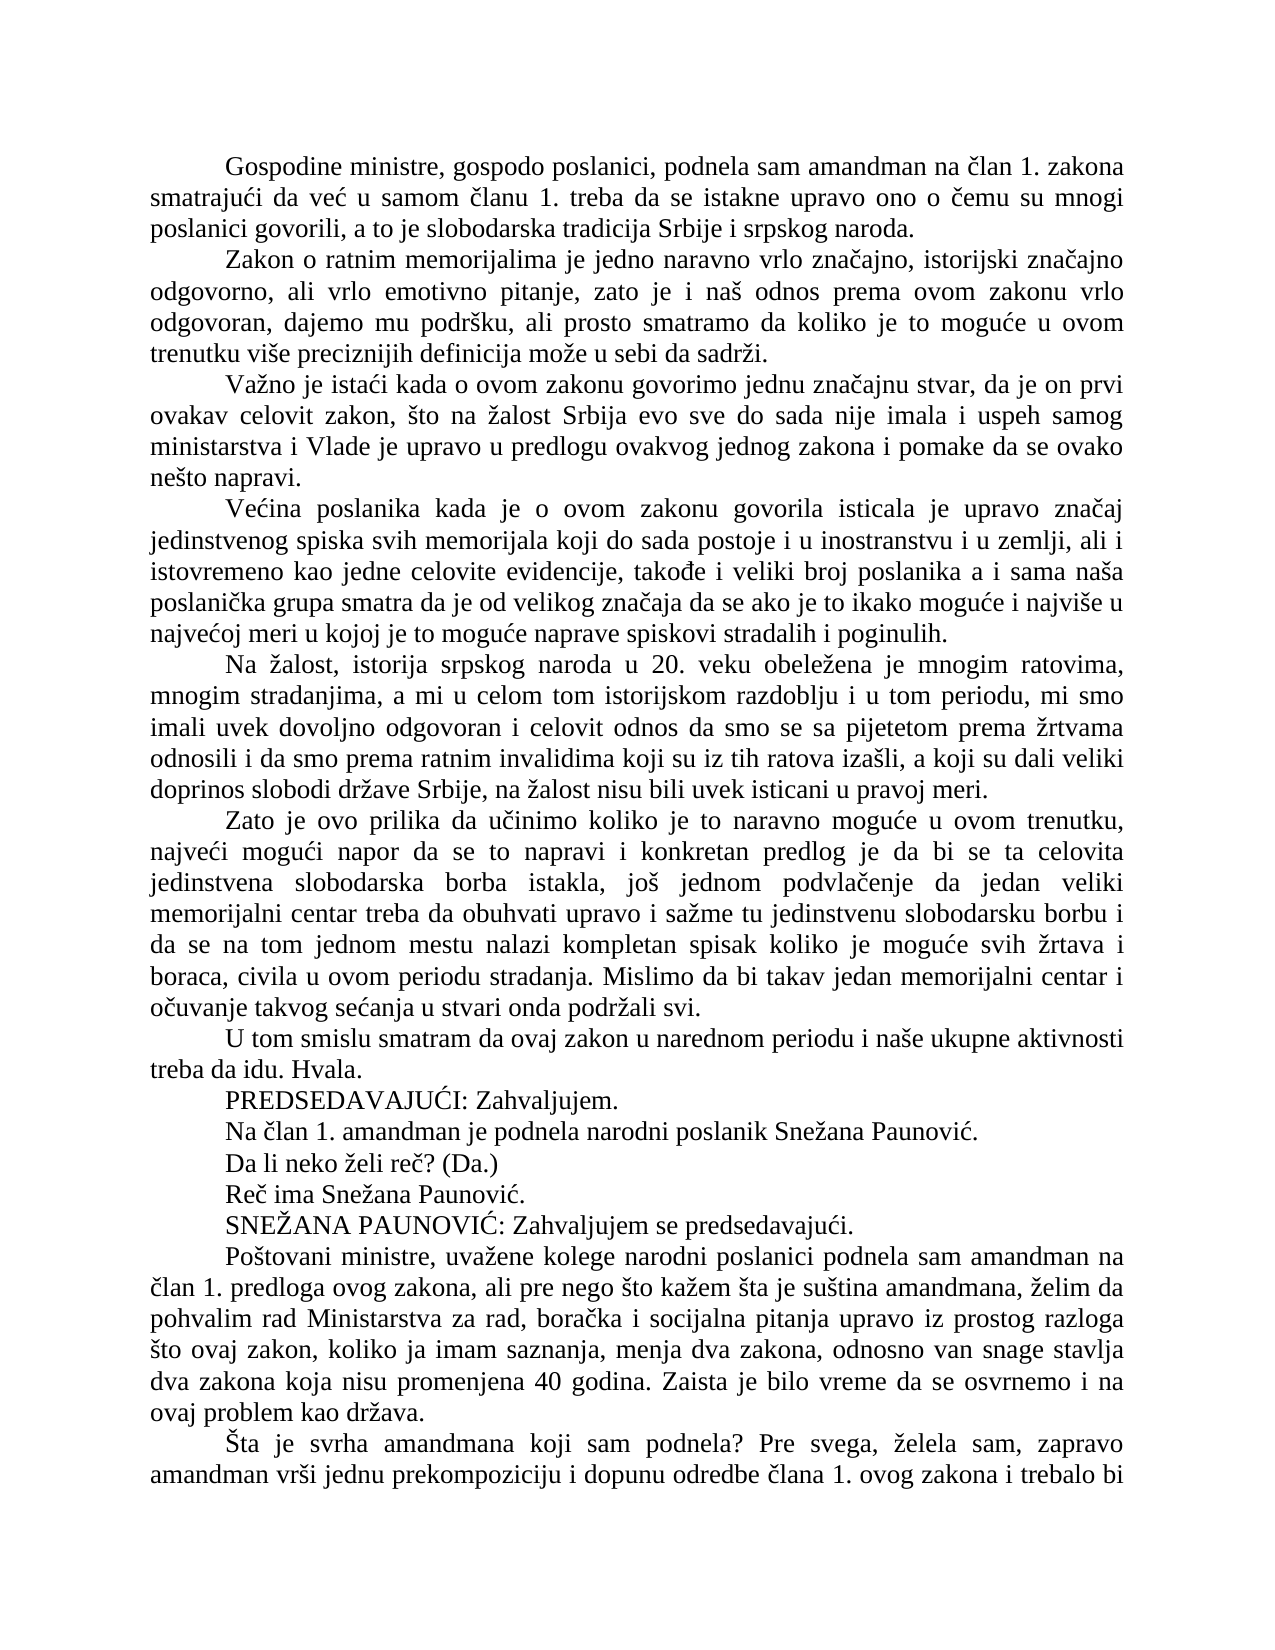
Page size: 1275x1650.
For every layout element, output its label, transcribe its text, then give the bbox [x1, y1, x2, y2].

text SNEŽANA PAUNOVIĆ: Zahvaljujem se predsedavajući. [150, 1209, 1125, 1240]
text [150, 1427, 1125, 1489]
text Reč ima Snežana Paunović. [150, 1178, 1125, 1209]
text Na član 1. amandman je podnela narodni poslanik Snežana Paunović. [150, 1116, 1125, 1147]
text Zato je ovo prilika da učinimo koliko je to naravno moguće u ovom trenutku, najveći mogući napor da se to napravi i konkretan predlog je da bi se ta celovita jedinstvena slobodarska borba istakla, još jednom podvlačenje da jedan veliki memorijalni centar treba da obuhvati upravo i sažme tu jedinstvenu slobodarsku borbu i da se na tom jednom mestu nalazi kompletan spisak koliko je moguće svih žrtava i boraca, civila u ovom periodu stradanja. Mislimo da bi takav jedan memorijalni centar i očuvanje takvog sećanja u stvari onda podržali svi. [150, 804, 1125, 1022]
text Da li neko želi reč? (Da.) [150, 1147, 1125, 1178]
text PREDSEDAVAJUĆI: Zahvaljujem. [150, 1084, 1125, 1116]
text Važno je istaći kada o ovom zakonu govorimo jednu značajnu stvar, da je on prvi ovakav celovit zakon, što na žalost Srbija evo sve do sada nije imala i uspeh samog ministarstva i Vlade je upravo u predlogu ovakvog jednog zakona i pomake da se ovako nešto napravi. [150, 368, 1125, 493]
text Gospodine ministre, gospodo poslanici, podnela sam amandman na član 1. zakona smatrajući da već u samom članu 1. treba da se istakne upravo ono o čemu su mnogi poslanici govorili, a to je slobodarska tradicija Srbije i srpskog naroda. [150, 150, 1125, 243]
text Zakon o ratnim memorijalima je jedno naravno vrlo značajno, istorijski značajno odgovorno, ali vrlo emotivno pitanje, zato je i naš odnos prema ovom zakonu vrlo odgovoran, dajemo mu podršku, ali prosto smatramo da koliko je to moguće u ovom trenutku više preciznijih definicija može u sebi da sadrži. [150, 243, 1125, 368]
text U tom smislu smatram da ovaj zakon u narednom periodu i naše ukupne aktivnosti treba da idu. Hvala. [150, 1022, 1125, 1084]
text Na žalost, istorija srpskog naroda u 20. veku obeležena je mnogim ratovima, mnogim stradanjima, a mi u celom tom istorijskom razdoblju i u tom periodu, mi smo imali uvek dovoljno odgovoran i celovit odnos da smo se sa pijetetom prema žrtvama odnosili i da smo prema ratnim invalidima koji su iz tih ratova izašli, a koji su dali veliki doprinos slobodi države Srbije, na žalost nisu bili uvek isticani u pravoj meri. [150, 648, 1125, 804]
text Poštovani ministre, uvažene kolege narodni poslanici podnela sam amandman na član 1. predloga ovog zakona, ali pre nego što kažem šta je suština amandmana, želim da pohvalim rad Ministarstva za rad, boračka i socijalna pitanja upravo iz prostog razloga što ovaj zakon, koliko ja imam saznanja, menja dva zakona, odnosno van snage stavlja dva zakona koja nisu promenjena 40 godina. Zaista je bilo vreme da se osvrnemo i na ovaj problem kao država. [150, 1240, 1125, 1427]
text Većina poslanika kada je o ovom zakonu govorila isticala je upravo značaj jedinstvenog spiska svih memorijala koji do sada postoje i u inostranstvu i u zemlji, ali i istovremeno kao jedne celovite evidencije, takođe i veliki broj poslanika a i sama naša poslanička grupa smatra da je od velikog značaja da se ako je to ikako moguće i najviše u najvećoj meri u kojoj je to moguće naprave spiskovi stradalih i poginulih. [150, 493, 1125, 648]
